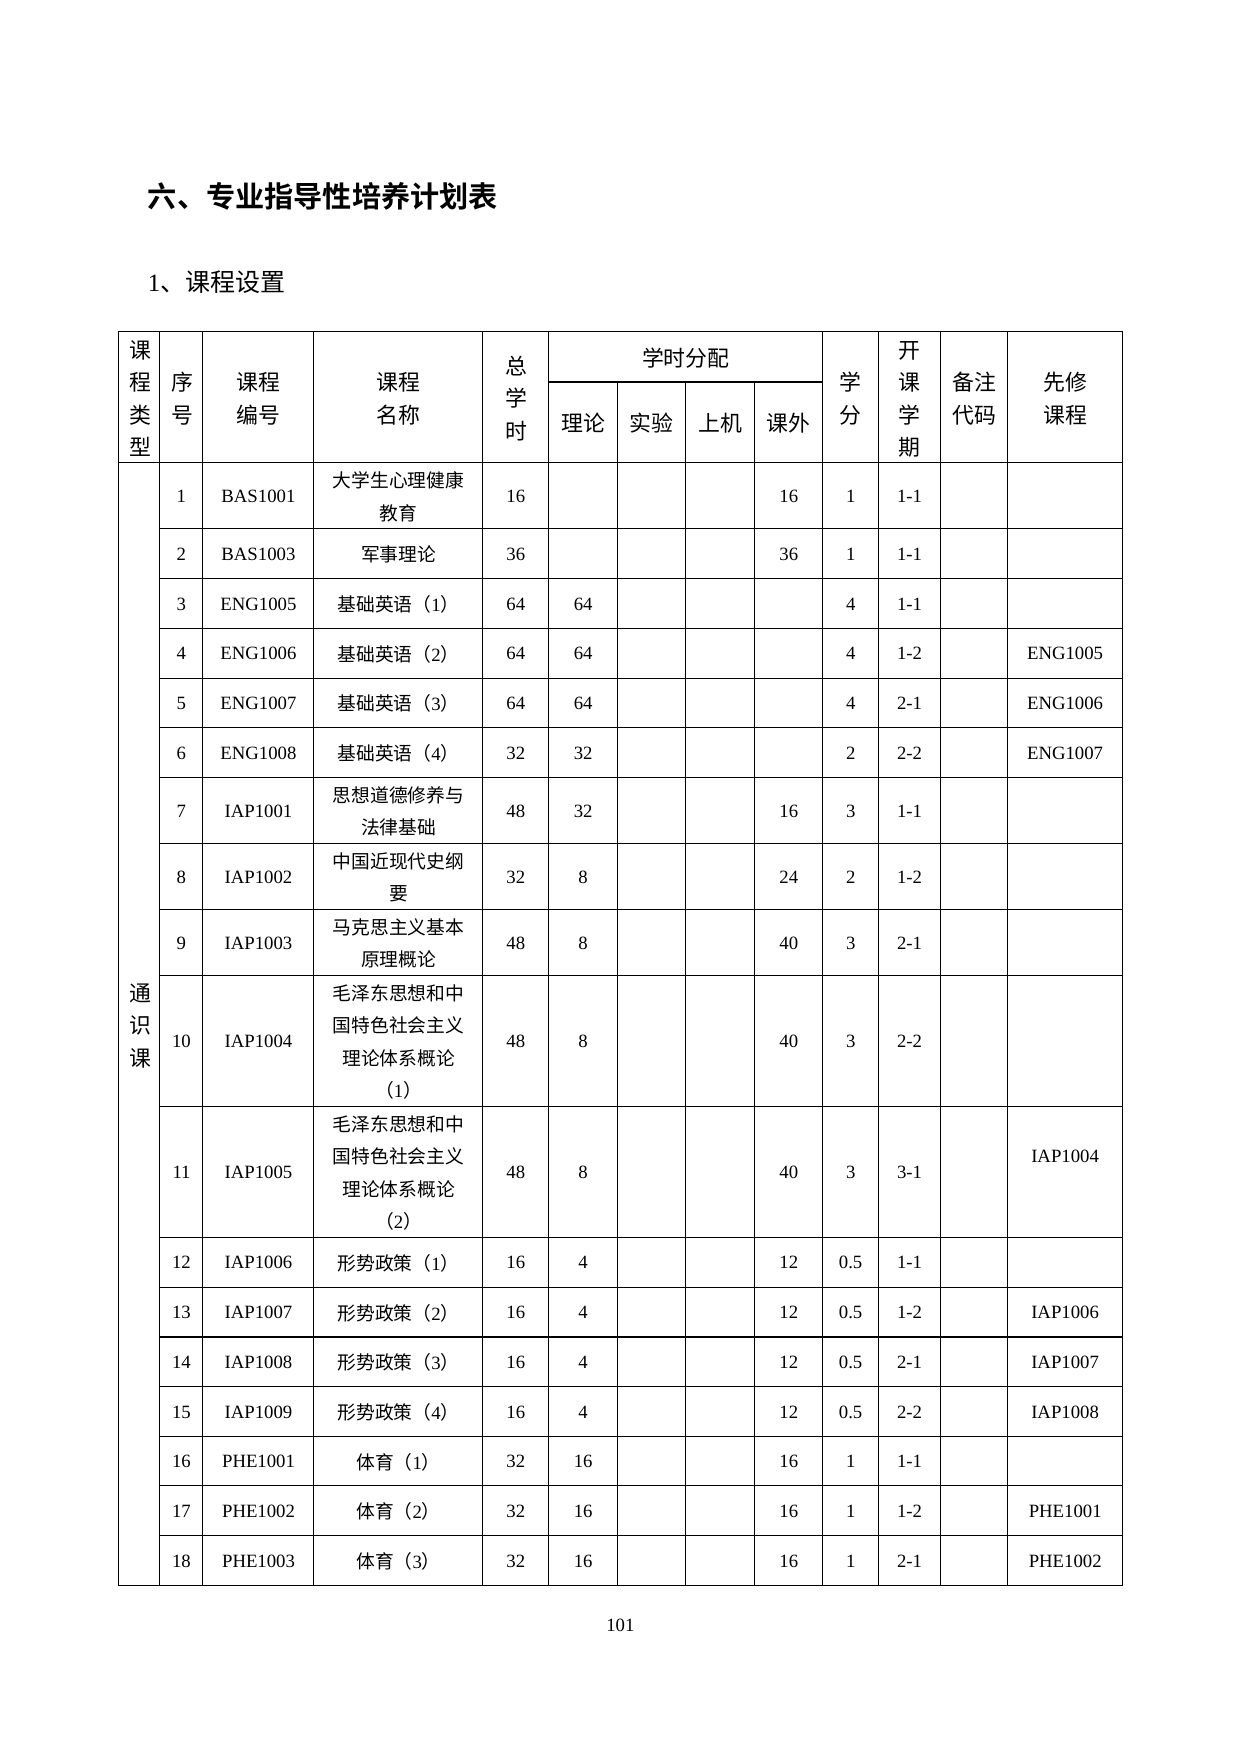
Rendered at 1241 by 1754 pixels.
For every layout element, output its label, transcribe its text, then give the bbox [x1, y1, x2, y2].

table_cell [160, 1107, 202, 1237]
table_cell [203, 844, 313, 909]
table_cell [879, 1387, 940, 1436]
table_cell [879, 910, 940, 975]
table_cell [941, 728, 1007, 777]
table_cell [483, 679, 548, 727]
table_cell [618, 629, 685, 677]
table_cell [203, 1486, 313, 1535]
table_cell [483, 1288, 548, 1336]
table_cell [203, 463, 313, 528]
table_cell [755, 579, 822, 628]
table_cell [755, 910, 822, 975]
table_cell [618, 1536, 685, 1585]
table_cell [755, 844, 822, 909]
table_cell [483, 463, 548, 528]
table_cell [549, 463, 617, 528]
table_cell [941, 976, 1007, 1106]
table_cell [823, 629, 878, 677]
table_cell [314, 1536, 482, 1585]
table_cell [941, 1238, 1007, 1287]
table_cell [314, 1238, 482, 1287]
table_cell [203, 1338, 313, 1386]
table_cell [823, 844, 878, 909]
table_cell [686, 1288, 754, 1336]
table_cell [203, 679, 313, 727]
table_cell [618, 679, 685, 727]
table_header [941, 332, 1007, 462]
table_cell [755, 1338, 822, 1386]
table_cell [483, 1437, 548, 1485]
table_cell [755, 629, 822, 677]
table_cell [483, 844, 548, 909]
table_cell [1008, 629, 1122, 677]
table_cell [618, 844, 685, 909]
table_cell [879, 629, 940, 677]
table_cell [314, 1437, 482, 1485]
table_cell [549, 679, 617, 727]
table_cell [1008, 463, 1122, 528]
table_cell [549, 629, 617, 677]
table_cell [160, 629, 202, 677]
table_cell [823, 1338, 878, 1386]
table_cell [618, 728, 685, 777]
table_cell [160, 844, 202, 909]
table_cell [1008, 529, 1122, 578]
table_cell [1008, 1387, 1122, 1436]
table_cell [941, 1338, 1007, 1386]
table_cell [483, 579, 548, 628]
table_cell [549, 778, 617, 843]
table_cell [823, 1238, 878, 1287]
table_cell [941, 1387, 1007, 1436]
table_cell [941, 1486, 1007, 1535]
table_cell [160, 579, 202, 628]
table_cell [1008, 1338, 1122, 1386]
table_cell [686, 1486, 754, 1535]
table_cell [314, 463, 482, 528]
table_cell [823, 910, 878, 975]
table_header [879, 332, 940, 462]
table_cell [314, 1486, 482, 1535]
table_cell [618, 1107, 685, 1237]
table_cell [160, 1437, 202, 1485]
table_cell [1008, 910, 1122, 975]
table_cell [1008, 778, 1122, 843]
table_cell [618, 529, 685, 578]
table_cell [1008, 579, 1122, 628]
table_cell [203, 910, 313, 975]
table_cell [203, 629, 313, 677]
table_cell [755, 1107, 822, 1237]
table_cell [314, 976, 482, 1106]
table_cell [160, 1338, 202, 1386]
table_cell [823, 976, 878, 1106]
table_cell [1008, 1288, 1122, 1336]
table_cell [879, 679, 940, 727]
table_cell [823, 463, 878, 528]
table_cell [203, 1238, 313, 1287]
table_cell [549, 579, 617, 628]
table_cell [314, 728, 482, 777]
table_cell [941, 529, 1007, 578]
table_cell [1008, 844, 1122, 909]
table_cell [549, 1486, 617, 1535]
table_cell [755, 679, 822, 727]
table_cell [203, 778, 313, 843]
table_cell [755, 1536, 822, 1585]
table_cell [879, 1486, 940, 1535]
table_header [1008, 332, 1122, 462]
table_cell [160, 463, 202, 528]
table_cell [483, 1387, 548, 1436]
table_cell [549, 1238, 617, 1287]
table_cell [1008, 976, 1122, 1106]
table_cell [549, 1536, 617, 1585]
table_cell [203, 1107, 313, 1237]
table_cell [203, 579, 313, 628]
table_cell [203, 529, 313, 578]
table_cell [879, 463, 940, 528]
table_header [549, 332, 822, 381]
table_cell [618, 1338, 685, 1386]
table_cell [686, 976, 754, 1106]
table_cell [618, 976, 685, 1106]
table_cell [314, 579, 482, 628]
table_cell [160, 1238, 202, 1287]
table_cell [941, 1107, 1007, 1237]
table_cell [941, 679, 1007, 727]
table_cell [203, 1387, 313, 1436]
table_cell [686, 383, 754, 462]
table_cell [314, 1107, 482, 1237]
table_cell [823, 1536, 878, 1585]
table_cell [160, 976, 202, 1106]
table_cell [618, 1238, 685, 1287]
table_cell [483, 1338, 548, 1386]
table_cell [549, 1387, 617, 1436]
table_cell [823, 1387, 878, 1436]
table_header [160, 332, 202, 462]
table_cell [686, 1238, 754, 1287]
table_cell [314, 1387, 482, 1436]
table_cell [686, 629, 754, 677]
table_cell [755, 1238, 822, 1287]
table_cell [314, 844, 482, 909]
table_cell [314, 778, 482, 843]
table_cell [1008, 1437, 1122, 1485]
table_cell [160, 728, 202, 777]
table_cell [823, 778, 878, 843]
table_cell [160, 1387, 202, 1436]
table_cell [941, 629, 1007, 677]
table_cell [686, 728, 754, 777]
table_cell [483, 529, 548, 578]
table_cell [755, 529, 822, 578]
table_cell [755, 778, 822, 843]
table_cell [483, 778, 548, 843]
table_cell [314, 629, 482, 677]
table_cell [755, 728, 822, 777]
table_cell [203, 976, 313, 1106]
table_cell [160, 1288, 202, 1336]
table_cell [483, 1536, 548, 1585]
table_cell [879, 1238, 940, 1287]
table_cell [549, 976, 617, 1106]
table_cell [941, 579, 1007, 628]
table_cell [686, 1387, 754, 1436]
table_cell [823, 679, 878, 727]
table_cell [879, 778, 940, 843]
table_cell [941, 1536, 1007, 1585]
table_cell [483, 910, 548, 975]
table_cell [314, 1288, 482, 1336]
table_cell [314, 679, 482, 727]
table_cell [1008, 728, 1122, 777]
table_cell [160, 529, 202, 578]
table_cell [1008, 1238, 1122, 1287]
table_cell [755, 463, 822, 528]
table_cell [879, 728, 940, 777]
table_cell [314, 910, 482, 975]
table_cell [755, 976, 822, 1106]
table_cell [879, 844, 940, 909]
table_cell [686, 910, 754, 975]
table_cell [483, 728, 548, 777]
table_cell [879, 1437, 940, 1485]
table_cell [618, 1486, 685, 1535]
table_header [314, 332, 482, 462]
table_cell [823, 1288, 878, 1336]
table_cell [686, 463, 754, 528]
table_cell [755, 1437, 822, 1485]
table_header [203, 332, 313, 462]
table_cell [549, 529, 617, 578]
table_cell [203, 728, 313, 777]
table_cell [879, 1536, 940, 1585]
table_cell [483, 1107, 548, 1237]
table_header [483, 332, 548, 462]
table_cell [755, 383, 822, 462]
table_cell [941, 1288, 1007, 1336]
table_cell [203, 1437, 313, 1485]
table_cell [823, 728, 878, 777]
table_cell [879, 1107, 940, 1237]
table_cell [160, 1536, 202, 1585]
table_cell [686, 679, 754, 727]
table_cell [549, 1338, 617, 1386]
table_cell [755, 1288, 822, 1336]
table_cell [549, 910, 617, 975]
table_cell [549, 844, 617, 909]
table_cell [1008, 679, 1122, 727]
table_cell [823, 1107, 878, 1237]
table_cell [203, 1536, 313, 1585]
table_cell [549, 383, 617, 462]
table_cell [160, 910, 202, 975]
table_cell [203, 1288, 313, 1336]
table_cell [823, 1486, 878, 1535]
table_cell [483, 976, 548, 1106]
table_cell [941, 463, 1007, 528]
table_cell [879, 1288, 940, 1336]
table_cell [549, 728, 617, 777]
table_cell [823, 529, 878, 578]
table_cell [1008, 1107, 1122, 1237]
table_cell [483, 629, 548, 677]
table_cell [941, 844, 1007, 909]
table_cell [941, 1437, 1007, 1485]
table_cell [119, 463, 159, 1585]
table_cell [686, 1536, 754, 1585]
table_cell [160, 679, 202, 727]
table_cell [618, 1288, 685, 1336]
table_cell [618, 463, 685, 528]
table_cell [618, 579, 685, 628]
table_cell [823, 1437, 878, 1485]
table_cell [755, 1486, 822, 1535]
text 六、专业指导性培养计划表 [148, 162, 1092, 227]
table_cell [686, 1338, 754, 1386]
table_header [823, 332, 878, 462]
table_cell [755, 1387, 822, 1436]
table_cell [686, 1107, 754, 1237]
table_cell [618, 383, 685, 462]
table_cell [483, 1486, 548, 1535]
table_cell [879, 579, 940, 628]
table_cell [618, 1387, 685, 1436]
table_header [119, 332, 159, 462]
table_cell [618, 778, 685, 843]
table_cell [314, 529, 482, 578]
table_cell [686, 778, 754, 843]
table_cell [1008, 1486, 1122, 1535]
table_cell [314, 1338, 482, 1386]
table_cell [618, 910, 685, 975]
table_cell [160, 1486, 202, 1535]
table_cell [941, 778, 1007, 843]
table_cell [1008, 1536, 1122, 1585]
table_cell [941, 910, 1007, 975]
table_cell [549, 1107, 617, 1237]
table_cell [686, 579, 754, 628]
text 1、课程设置 [148, 248, 1092, 313]
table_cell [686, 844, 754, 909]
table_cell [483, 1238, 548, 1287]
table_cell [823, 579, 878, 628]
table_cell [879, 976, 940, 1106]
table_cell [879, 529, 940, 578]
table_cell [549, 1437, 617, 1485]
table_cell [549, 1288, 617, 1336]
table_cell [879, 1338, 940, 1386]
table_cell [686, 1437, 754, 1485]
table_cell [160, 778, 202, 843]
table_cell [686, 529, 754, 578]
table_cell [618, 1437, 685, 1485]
